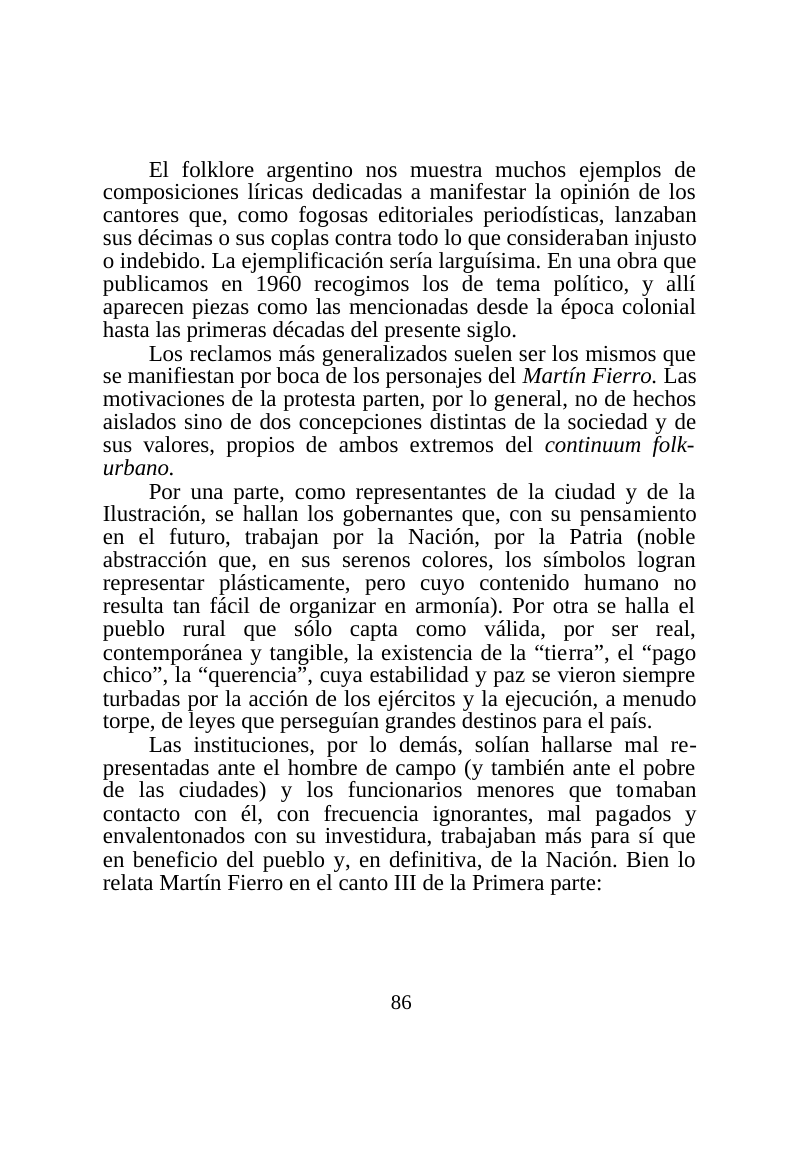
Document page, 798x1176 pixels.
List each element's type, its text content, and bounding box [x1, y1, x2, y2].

text El folklore argentino nos muestra muchos ejemplos de composiciones líricas dedicadas a manifestar la opinión de los cantores que, como fogosas editoriales periodísticas, lanzaban sus décimas o sus coplas contra todo lo que consideraban injusto o indebido. La ejemplificación sería larguísima. En una obra que publicamos en 1960 recogimos los de tema político, y allí aparecen piezas como las mencionadas desde la época colonial hasta las primeras décadas del presente siglo. [103, 159, 697, 343]
text Las instituciones, por lo demás, solían hallarse mal representadas ante el hombre de campo (y también ante el pobre de las ciudades) y los funcionarios menores que tomaban contacto con él, con frecuencia ignorantes, mal pagados y envalentonados con su investidura, trabajaban más para sí que en beneficio del pueblo y, en definitiva, de la Nación. Bien lo relata Martín Fierro en el canto III de la Primera parte: [103, 734, 697, 895]
text 86 [388, 990, 414, 1014]
text Por una parte, como representantes de la ciudad y de la Ilustración, se hallan los gobernantes que, con su pensamiento en el futuro, trabajan por la Nación, por la Patria (noble abstracción que, en sus serenos colores, los símbolos logran representar plásticamente, pero cuyo contenido humano no resulta tan fácil de organizar en armonía). Por otra se halla el pueblo rural que sólo capta como válida, por ser real, contemporánea y tangible, la existencia de la “tierra”, el “pago chico”, la “querencia”, cuya estabilidad y paz se vieron siempre turbadas por la acción de los ejércitos y la ejecución, a menudo torpe, de leyes que perseguían grandes destinos para el país. [103, 481, 697, 734]
text Los reclamos más generalizados suelen ser los mismos que se manifiestan por boca de los personajes del Martín Fierro. Las motivaciones de la protesta parten, por lo general, no de hechos aislados sino de dos concepciones distintas de la sociedad y de sus valores, propios de ambos extremos del continuum folk-urbano. [103, 343, 697, 481]
